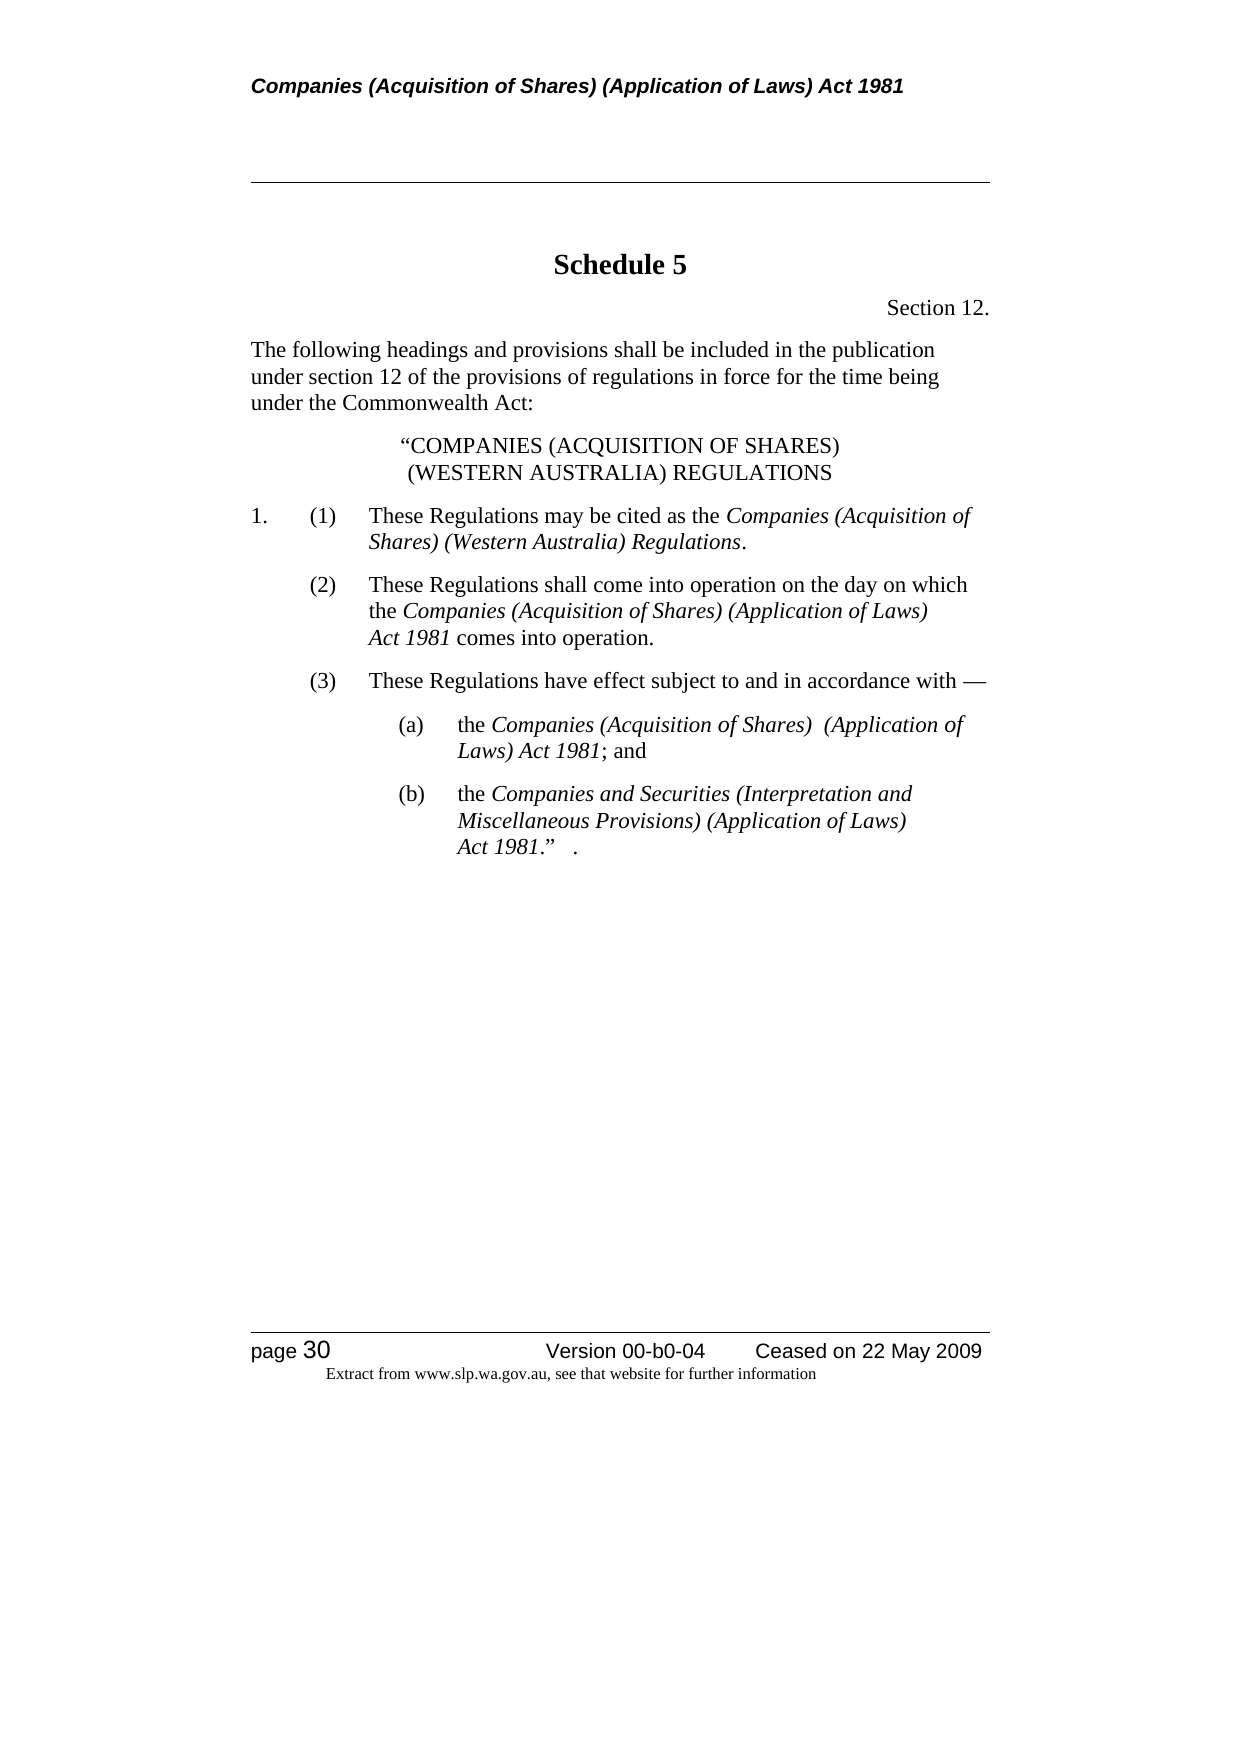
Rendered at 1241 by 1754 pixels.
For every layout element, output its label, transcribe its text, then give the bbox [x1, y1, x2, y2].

text Section 12. [251, 293, 990, 320]
text “COMPANIES (ACQUISITION OF SHARES) (WESTERN AUSTRALIA) REGULATIONS [251, 432, 990, 485]
text (3) These Regulations have effect subject to and in accordance with — [251, 667, 990, 693]
text (b) the Companies and Securities (Interpretation and Miscellaneous Provisions) (Application of Laws) Act 1981.” . [251, 780, 990, 859]
text (2) These Regulations shall come into operation on the day on which the Companies (Acquisition of Shares) (Application of Laws) Act 1981 comes into operation. [251, 571, 990, 650]
subtitle Schedule 5 [251, 247, 990, 281]
text 1. (1) These Regulations may be cited as the Companies (Acquisition of Shares) (Western Australia) Regulations. [251, 502, 990, 554]
text (a) the Companies (Acquisition of Shares) (Application of Laws) Act 1981; and [251, 710, 990, 764]
text The following headings and provisions shall be included in the publication under section 12 of the provisions of regulations in force for the time being under the Commonwealth Act: [251, 337, 990, 416]
